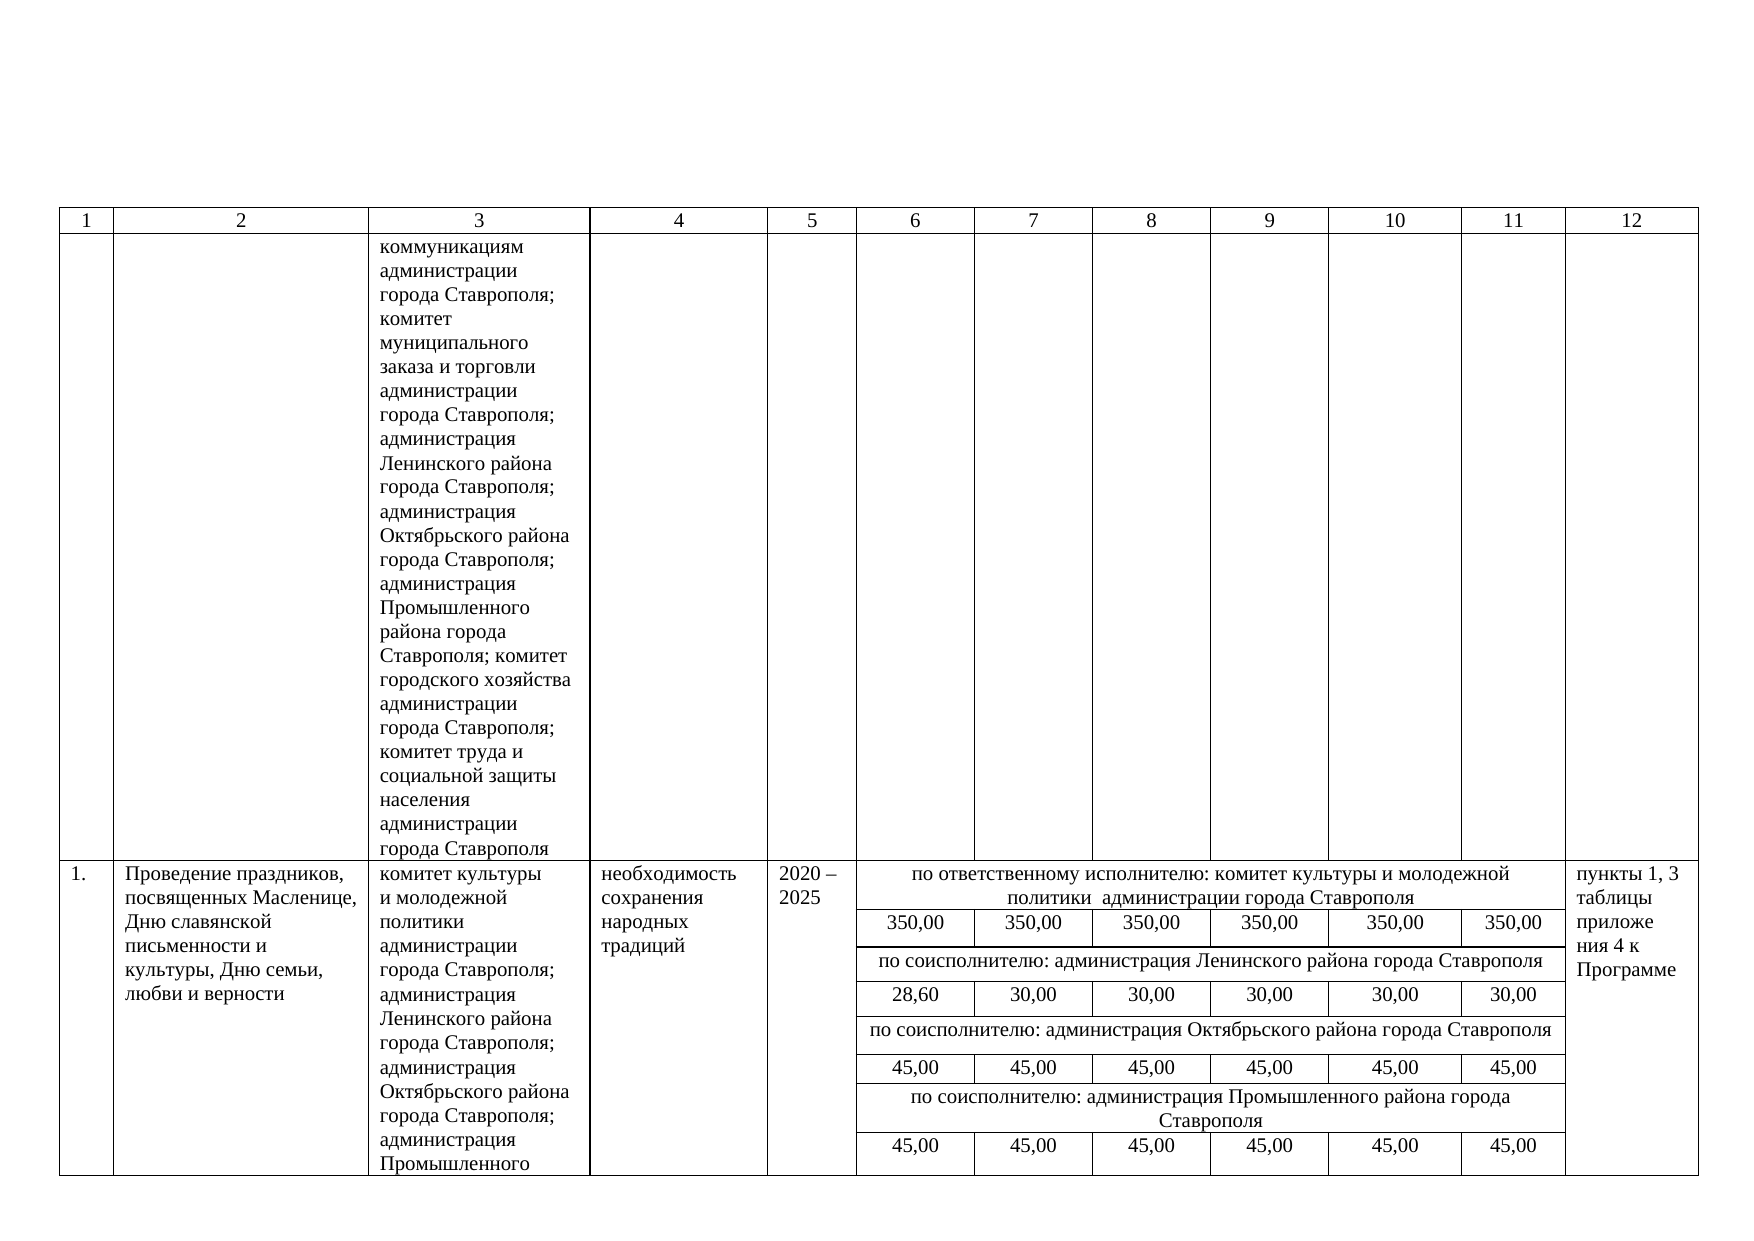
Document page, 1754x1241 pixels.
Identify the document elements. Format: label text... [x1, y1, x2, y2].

table_cell [1329, 234, 1461, 859]
table_cell [1211, 234, 1328, 859]
table_cell 6 [857, 208, 974, 233]
table_cell 45,00 [1329, 1133, 1461, 1175]
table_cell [1566, 861, 1698, 1175]
table_cell 45,00 [1093, 1055, 1210, 1083]
table_cell 45,00 [1211, 1055, 1328, 1083]
table_cell по соисполнителю: администрация Промышленного района города Ставрополя [857, 1084, 1565, 1132]
table_cell 45,00 [857, 1133, 974, 1175]
table_cell 8 [1093, 208, 1210, 233]
table_cell 1. [60, 861, 113, 1175]
table_cell Проведение праздников, посвященных Масленице, Дню славянской письменности и культуры, Дню семьи, любви и верности [114, 861, 368, 1175]
table_cell 30,00 [1462, 982, 1565, 1016]
table_cell 350,00 [1329, 910, 1461, 946]
table_cell [60, 234, 113, 859]
table_cell [975, 234, 1092, 859]
table_cell 30,00 [1093, 982, 1210, 1016]
table_cell [114, 234, 368, 859]
table_cell 10 [1329, 208, 1461, 233]
table_cell 28,60 [857, 982, 974, 1016]
table_cell администрация Ленинского района города Ставрополя; [369, 981, 589, 1054]
table_cell [857, 234, 974, 859]
table_cell [591, 234, 767, 859]
table_cell 12 [1566, 208, 1698, 233]
table_cell 350,00 [857, 910, 974, 946]
table_cell [1462, 234, 1565, 859]
table_cell 2020 – 2025 [768, 861, 856, 1175]
table_cell комитет культуры и молодежной политики администрации города Ставрополя; [369, 861, 589, 981]
table_cell 9 [1211, 208, 1328, 233]
table_cell 350,00 [1462, 910, 1565, 946]
table_cell 45,00 [1093, 1133, 1210, 1175]
table_cell 1 [60, 208, 113, 233]
table_cell коммуникациям администрации города Ставрополя; комитет муниципального заказа и торговли администрации города Ставрополя; администрация Ленинского района города Ставрополя; администрация Октябрьского района города Ставрополя; администрация Промышленного района города Ставрополя; комитет городского хозяйства администрации города Ставрополя; комитет труда и социальной защиты населения администрации города Ставрополя [369, 234, 589, 859]
table_cell необходимость сохранения народных традиций [591, 861, 767, 1175]
table_cell по соисполнителю: администрация Ленинского района города Ставрополя [857, 948, 1565, 981]
table_cell 45,00 [1329, 1055, 1461, 1083]
table_cell 45,00 [857, 1055, 974, 1083]
table_cell по соисполнителю: администрация Октябрьского района города Ставрополя [857, 1017, 1565, 1054]
table_cell 4 [591, 208, 767, 233]
table_cell 350,00 [1211, 910, 1328, 946]
table_cell 45,00 [1462, 1055, 1565, 1083]
table_cell 45,00 [975, 1055, 1092, 1083]
table_cell [1093, 234, 1210, 859]
table_cell 30,00 [1329, 982, 1461, 1016]
table_cell администрация Октябрьского района города Ставрополя; администрация Промышленного [369, 1054, 589, 1175]
table_cell 350,00 [975, 910, 1092, 946]
table_cell 45,00 [975, 1133, 1092, 1175]
table_cell 7 [975, 208, 1092, 233]
table_cell 45,00 [1462, 1133, 1565, 1175]
table_cell 5 [768, 208, 856, 233]
table_cell [1566, 234, 1698, 859]
table_cell 350,00 [1093, 910, 1210, 946]
table_cell 3 [369, 208, 589, 233]
table_cell по ответственному исполнителю: комитет культуры и молодежной политики администрации города Ставрополя [857, 861, 1565, 909]
table_cell [768, 234, 856, 859]
table_cell 11 [1462, 208, 1565, 233]
table_cell 30,00 [975, 982, 1092, 1016]
table_cell 30,00 [1211, 982, 1328, 1016]
table_cell 45,00 [1211, 1133, 1328, 1175]
table_cell 2 [114, 208, 368, 233]
